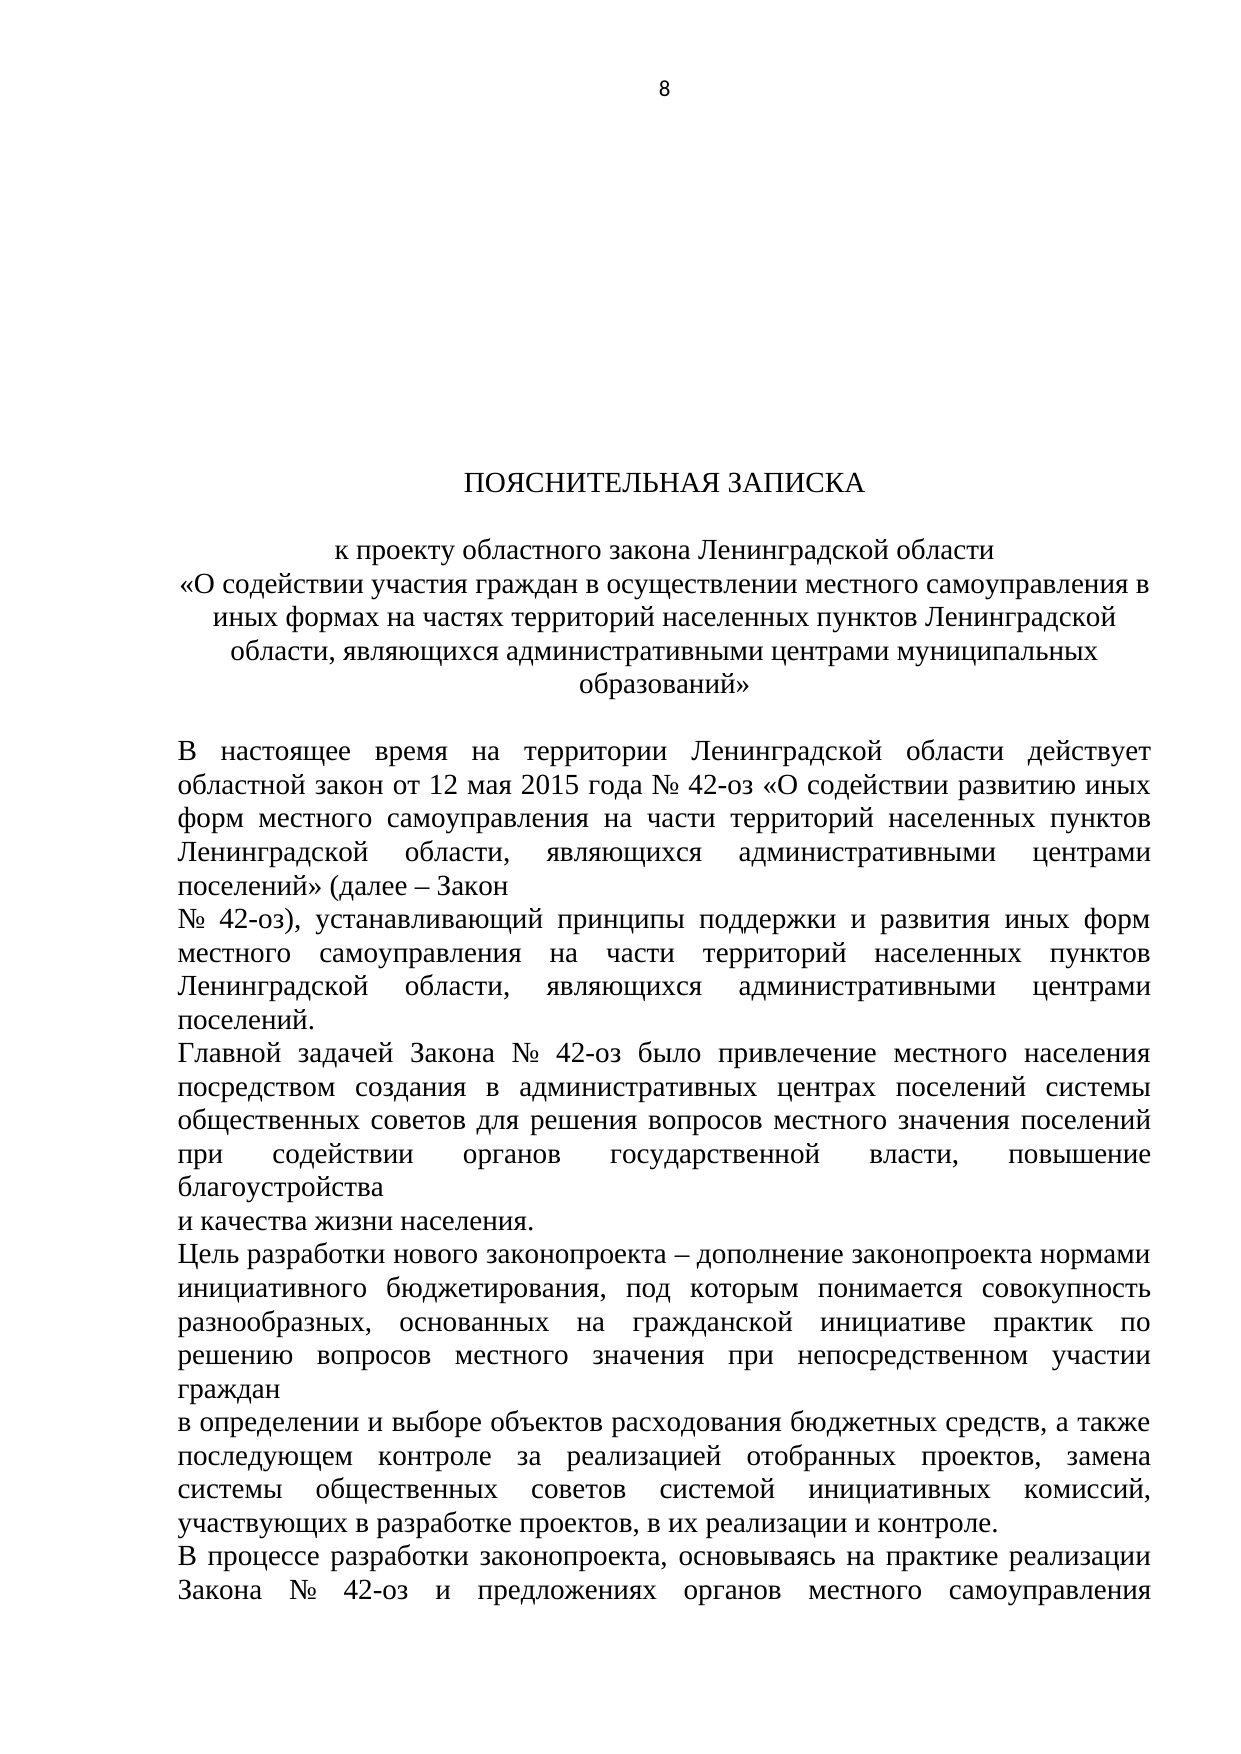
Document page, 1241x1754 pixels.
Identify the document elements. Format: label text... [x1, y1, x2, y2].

text В настоящее время на территории Ленинградской области действует областной закон от 12 мая 2015 года № 42-оз «О содействии развитию иных форм местного самоуправления на части территорий населенных пунктов Ленинградской области, являющихся административными центрами поселений» (далее – Закон [177, 733, 1152, 901]
text № 42-оз), устанавливающий принципы поддержки и развития иных форм местного самоуправления на части территорий населенных пунктов Ленинградской области, являющихся административными центрами поселений. [177, 901, 1152, 1035]
text Цель разработки нового законопроекта – дополнение законопроекта нормами инициативного бюджетирования, под которым понимается совокупность разнообразных, основанных на гражданской инициативе практик по решению вопросов местного значения при непосредственном участии граждан [177, 1237, 1152, 1404]
text к проекту областного закона Ленинградской области [177, 532, 1152, 566]
text в определении и выборе объектов расходования бюджетных средств, а также последующем контроле за реализацией отобранных проектов, замена системы общественных советов системой инициативных комиссий, участвующих в разработке проектов, в их реализации и контроле. [177, 1404, 1152, 1538]
text «О содействии участия граждан в осуществлении местного самоуправления в иных формах на частях территорий населенных пунктов Ленинградской области, являющихся административными центрами муниципальных образований» [177, 566, 1152, 700]
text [177, 1538, 1152, 1606]
text и качества жизни населения. [177, 1203, 1152, 1237]
text ПОЯСНИТЕЛЬНАЯ ЗАПИСКА [177, 465, 1152, 499]
text Главной задачей Закона № 42-оз было привлечение местного населения посредством создания в административных центрах поселений системы общественных советов для решения вопросов местного значения поселений при содействии органов государственной власти, повышение благоустройства [177, 1035, 1152, 1203]
